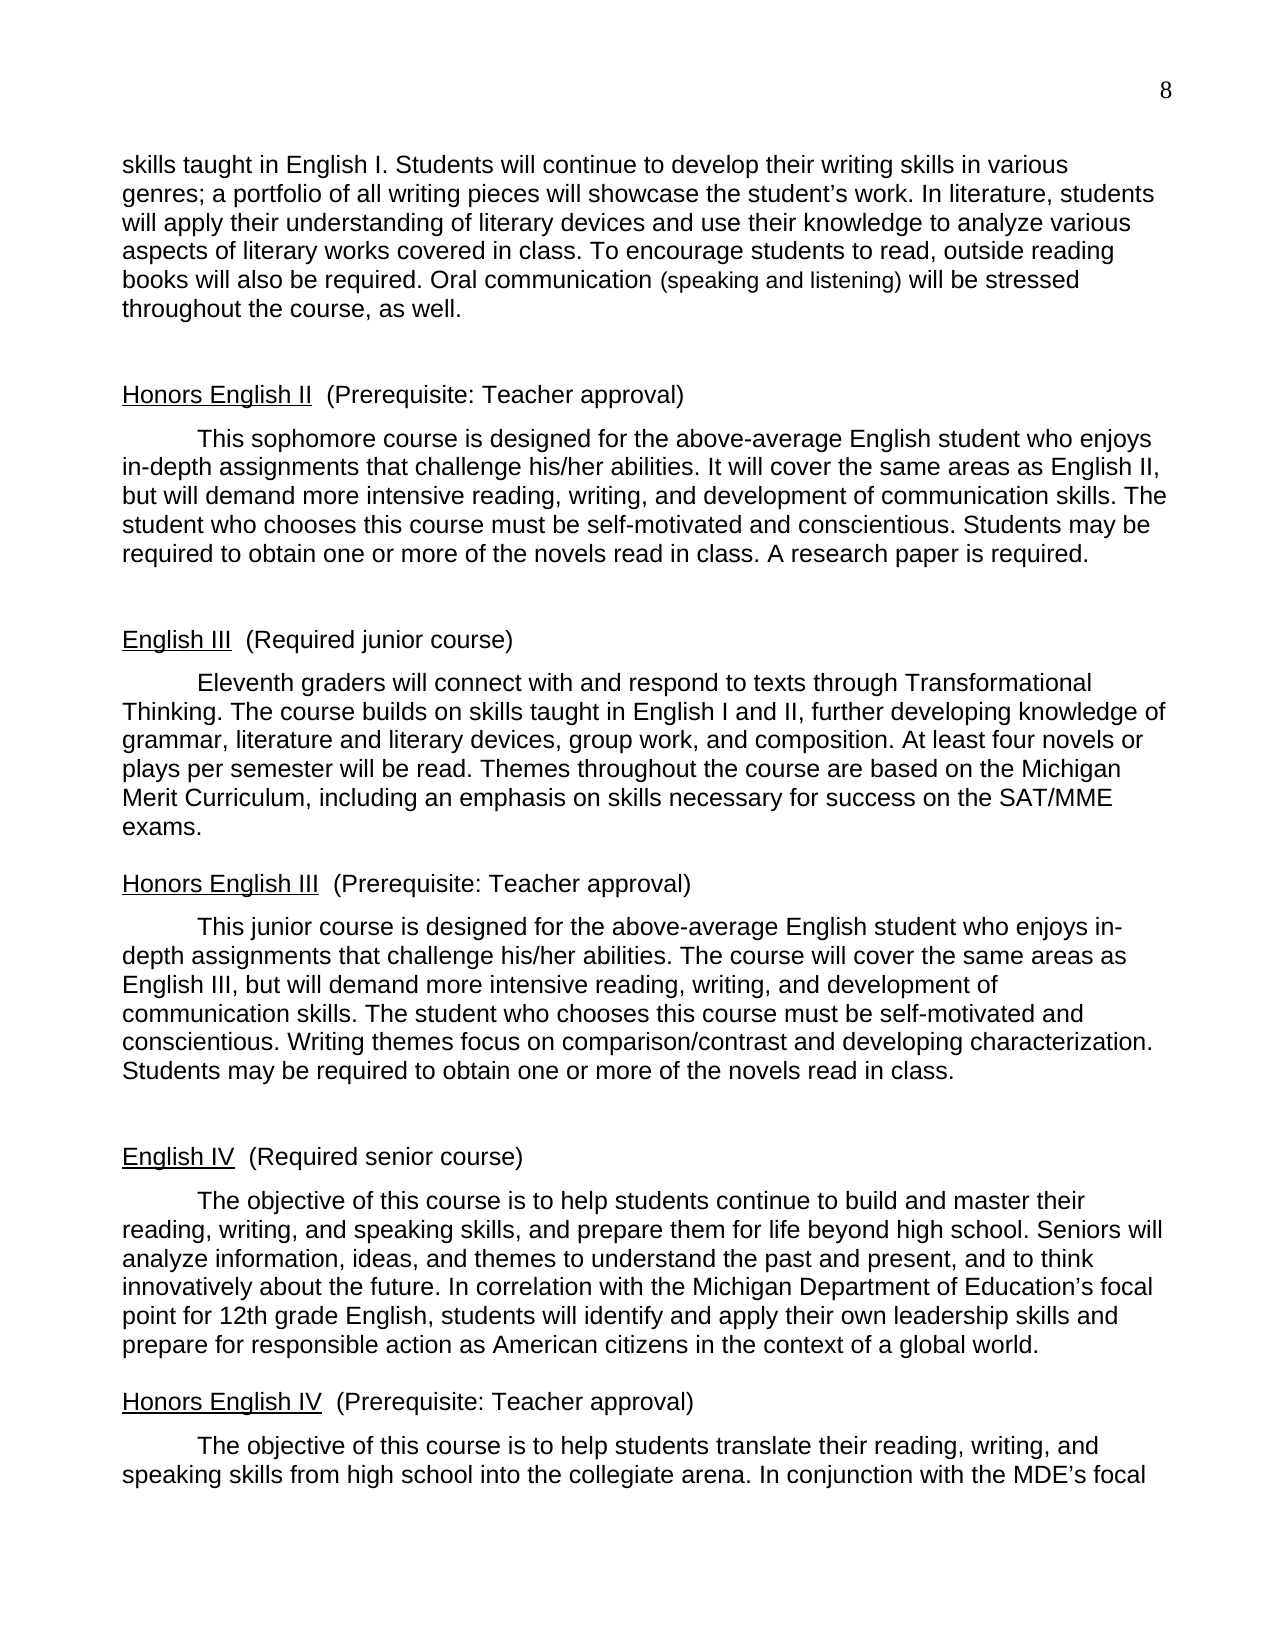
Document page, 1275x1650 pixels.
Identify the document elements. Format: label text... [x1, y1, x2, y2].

text English IV (Required senior course) [122, 1142, 1172, 1171]
text Honors English III (Prerequisite: Teacher approval) [122, 869, 1172, 898]
text This sophomore course is designed for the above-average English student who enjoys in-depth assignments that challenge his/her abilities. It will cover the same areas as English II, but will demand more intensive reading, writing, and development of communication skills. The student who chooses this course must be self-motivated and conscientious. Students may be required to obtain one or more of the novels read in class. A research paper is required. [122, 424, 1172, 567]
text This junior course is designed for the above-average English student who enjoys in-depth assignments that challenge his/her abilities. The course will cover the same areas as English III, but will demand more intensive reading, writing, and development of communication skills. The student who chooses this course must be self-motivated and conscientious. Writing themes focus on comparison/contrast and developing characterization. Students may be required to obtain one or more of the novels read in class. [122, 912, 1172, 1085]
text English III (Required junior course) [122, 625, 1172, 654]
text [122, 150, 1157, 322]
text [122, 1431, 1172, 1488]
text Honors English II (Prerequisite: Teacher approval) [122, 380, 1172, 409]
text Honors English IV (Prerequisite: Teacher approval) [122, 1387, 1172, 1416]
text The objective of this course is to help students continue to build and master their reading, writing, and speaking skills, and prepare them for life beyond high school. Seniors will analyze information, ideas, and themes to understand the past and present, and to think innovatively about the future. In correlation with the Michigan Department of Education’s focal point for 12th grade English, students will identify and apply their own leadership skills and prepare for responsible action as American citizens in the context of a global world. [122, 1186, 1172, 1358]
text Eleventh graders will connect with and respond to texts through Transformational Thinking. The course builds on skills taught in English I and II, further developing knowledge of grammar, literature and literary devices, group work, and composition. At least four novels or plays per semester will be read. Themes throughout the course are based on the Michigan Merit Curriculum, including an emphasis on skills necessary for success on the SAT/MME exams. [122, 668, 1172, 841]
